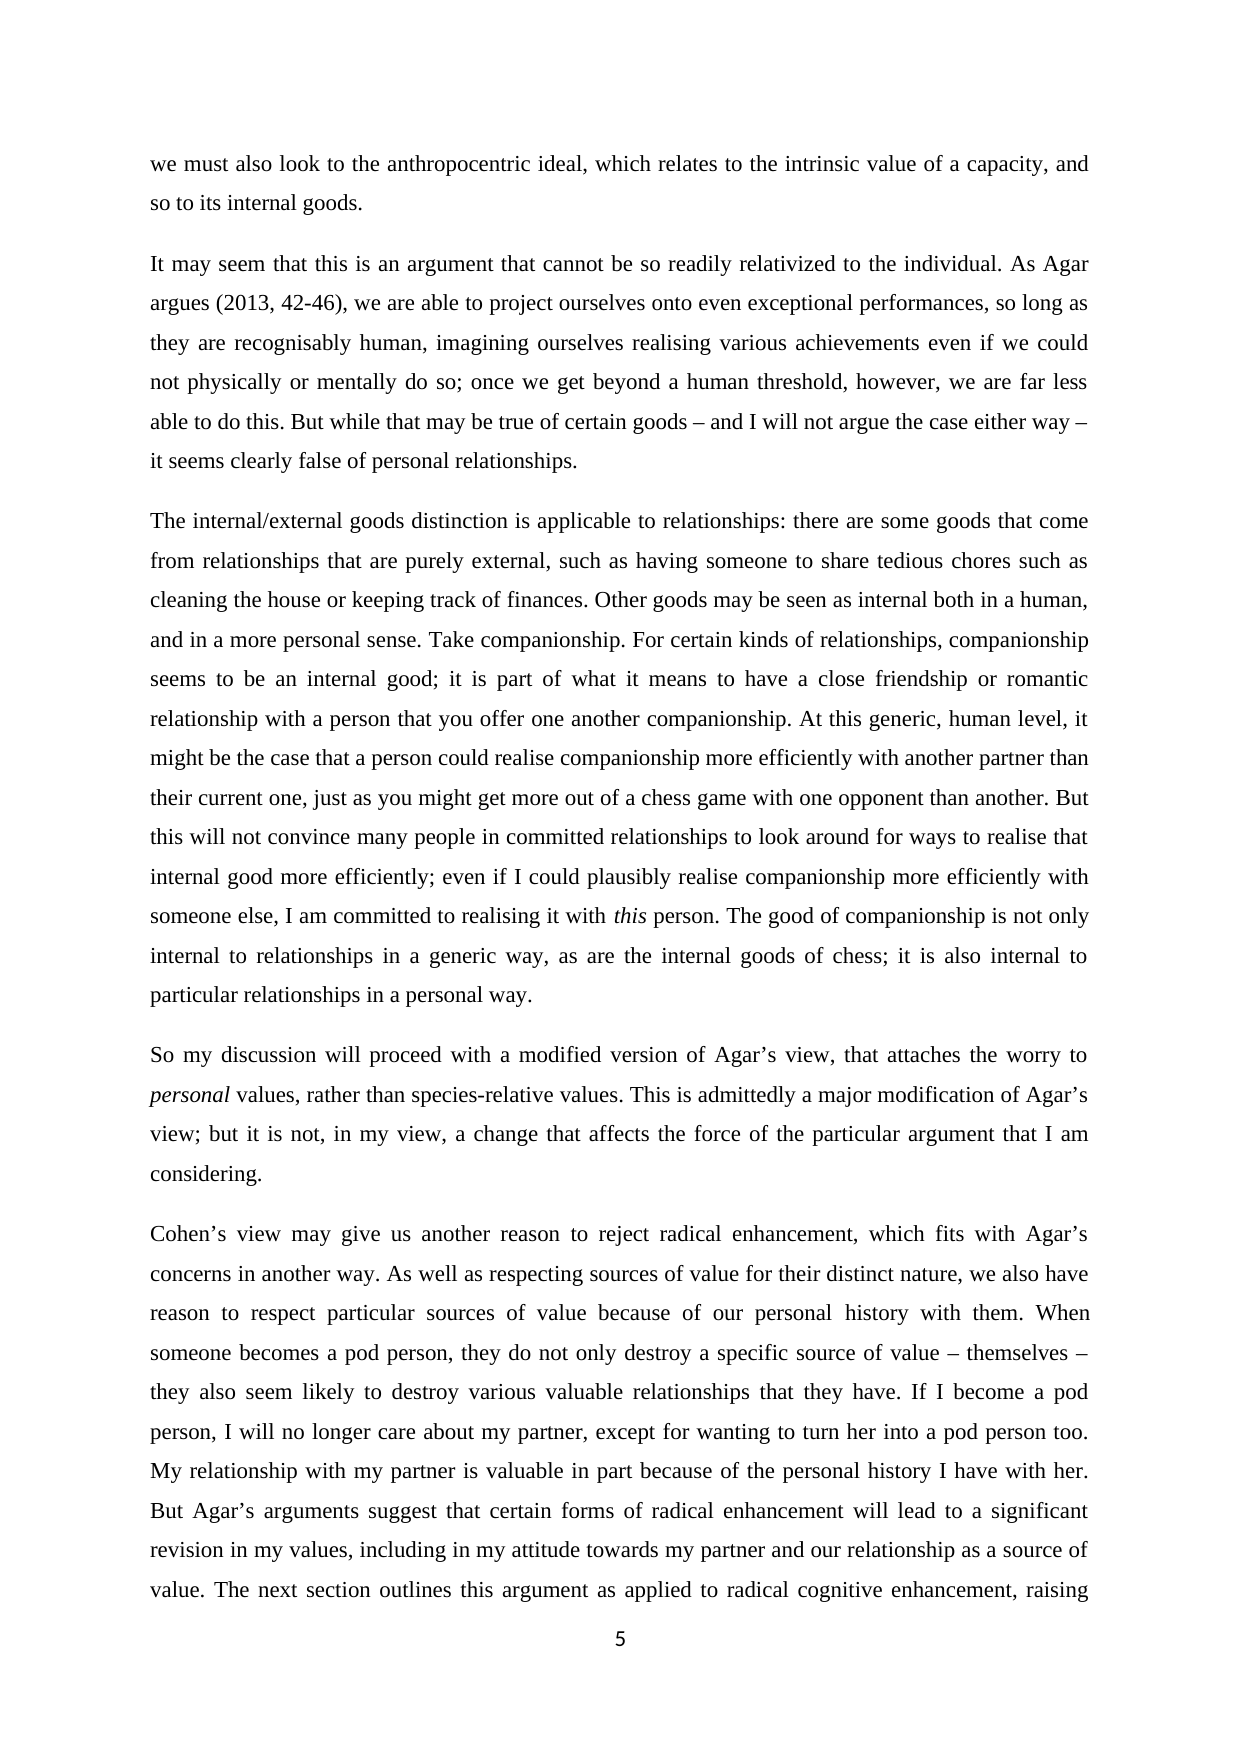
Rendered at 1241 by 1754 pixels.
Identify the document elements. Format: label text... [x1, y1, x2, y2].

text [150, 1220, 1090, 1602]
text So my discussion will proceed with a modified version of Agar’s view, that attaches the worry to personal values, rather than species-relative values. This is admittedly a major modification of Agar’s view; but it is not, in my view, a change that affects the force of the particular argument that I am considering. [150, 1042, 1090, 1186]
text The internal/external goods distinction is applicable to relationships: there are some goods that come from relationships that are purely external, such as having someone to share tedious chores such as cleaning the house or keeping track of finances. Other goods may be seen as internal both in a human, and in a more personal sense. Take companionship. For certain kinds of relationships, companionship seems to be an internal good; it is part of what it means to have a close friendship or romantic relationship with a person that you offer one another companionship. At this generic, human level, it might be the case that a person could realise companionship more efficiently with another partner than their current one, just as you might get more out of a chess game with one opponent than another. But this will not convince many people in committed relationships to look around for ways to realise that internal good more efficiently; even if I could plausibly realise companionship more efficiently with someone else, I am committed to realising it with this person. The good of companionship is not only internal to relationships in a generic way, as are the internal goods of chess; it is also internal to particular relationships in a personal way. [150, 507, 1090, 1008]
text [150, 150, 1090, 216]
text It may seem that this is an argument that cannot be so readily relativized to the individual. As Agar argues (2013, 42-46), we are able to project ourselves onto even exceptional performances, so long as they are recognisably human, imagining ourselves realising various achievements even if we could not physically or mentally do so; once we get beyond a human threshold, however, we are far less able to do this. But while that may be true of certain goods – and I will not argue the case either way – it seems clearly false of personal relationships. [150, 250, 1090, 473]
